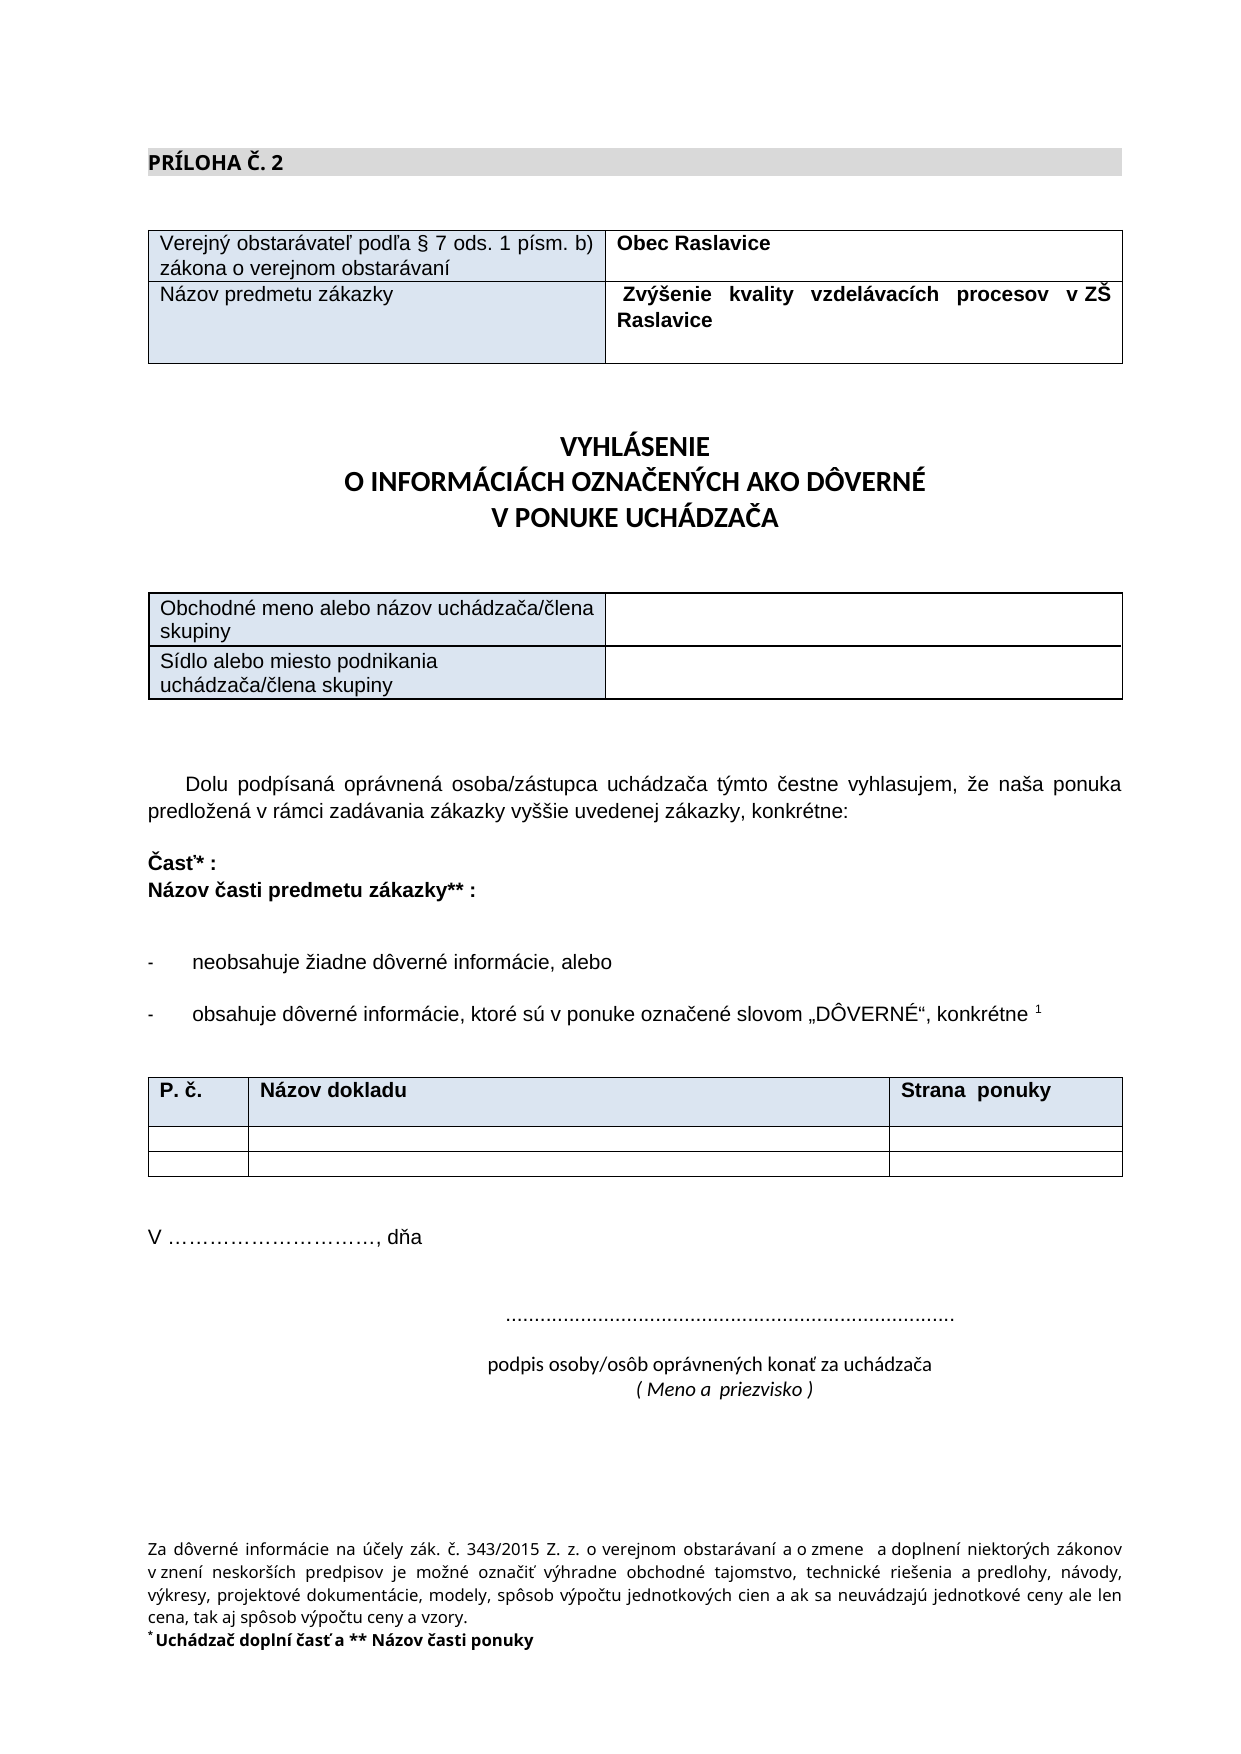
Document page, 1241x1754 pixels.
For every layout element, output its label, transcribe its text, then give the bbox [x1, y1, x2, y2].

text Názov časti predmetu zákazky** : [148, 878, 1122, 902]
text .............................................................................. [148, 1302, 1122, 1326]
text Príloha č. 2 [148, 148, 1122, 176]
table_header Strana ponuky [890, 1078, 1122, 1126]
table_header P. č. [149, 1078, 248, 1126]
text V …………………………, dňa [148, 1225, 1122, 1249]
text ( Meno a priezvisko ) [148, 1376, 1122, 1402]
list neobsahuje žiadne dôverné informácie, alebo [148, 950, 1122, 974]
table_header Obec Raslavice [606, 231, 1122, 281]
table_header Názov dokladu [249, 1078, 889, 1126]
table_header Obchodné meno alebo názov uchádzača/člena skupiny [150, 594, 605, 645]
table_cell [606, 645, 1122, 698]
text v ponuke uchádzača [148, 499, 1122, 534]
text VYHLÁSENIE [148, 428, 1122, 463]
table_header Verejný obstarávateľ podľa § 7 ods. 1 písm. b) zákona o verejnom obstarávaní [149, 231, 605, 281]
table_header [606, 594, 1122, 645]
table_cell Zvýšenie kvality vzdelávacích procesov v ZŠ Raslavice [606, 282, 1122, 363]
table_cell Sídlo alebo miesto podnikania uchádzača/člena skupiny [150, 647, 605, 698]
table_cell [890, 1152, 1122, 1176]
table_cell Názov predmetu zákazky [149, 282, 605, 363]
text Časť* : [148, 851, 1122, 875]
table_cell [149, 1127, 248, 1151]
table_cell [149, 1152, 248, 1176]
text podpis osoby/osôb oprávnených konať za uchádzača [148, 1351, 1122, 1376]
text Dolu podpísaná oprávnená osoba/zástupca uchádzača týmto čestne vyhlasujem, že naša ponuka predložená v rámci zadávania zákazky vyššie uvedenej zákazky, konkrétne: [148, 772, 1122, 823]
text o informáciách označených ako dôverné [148, 463, 1122, 499]
table_cell [249, 1152, 889, 1176]
list obsahuje dôverné informácie, ktoré sú v ponuke označené slovom „DÔVERNÉ“, konkrétne 1 [148, 1002, 1122, 1026]
table_cell [249, 1127, 889, 1151]
table_cell [890, 1127, 1122, 1151]
